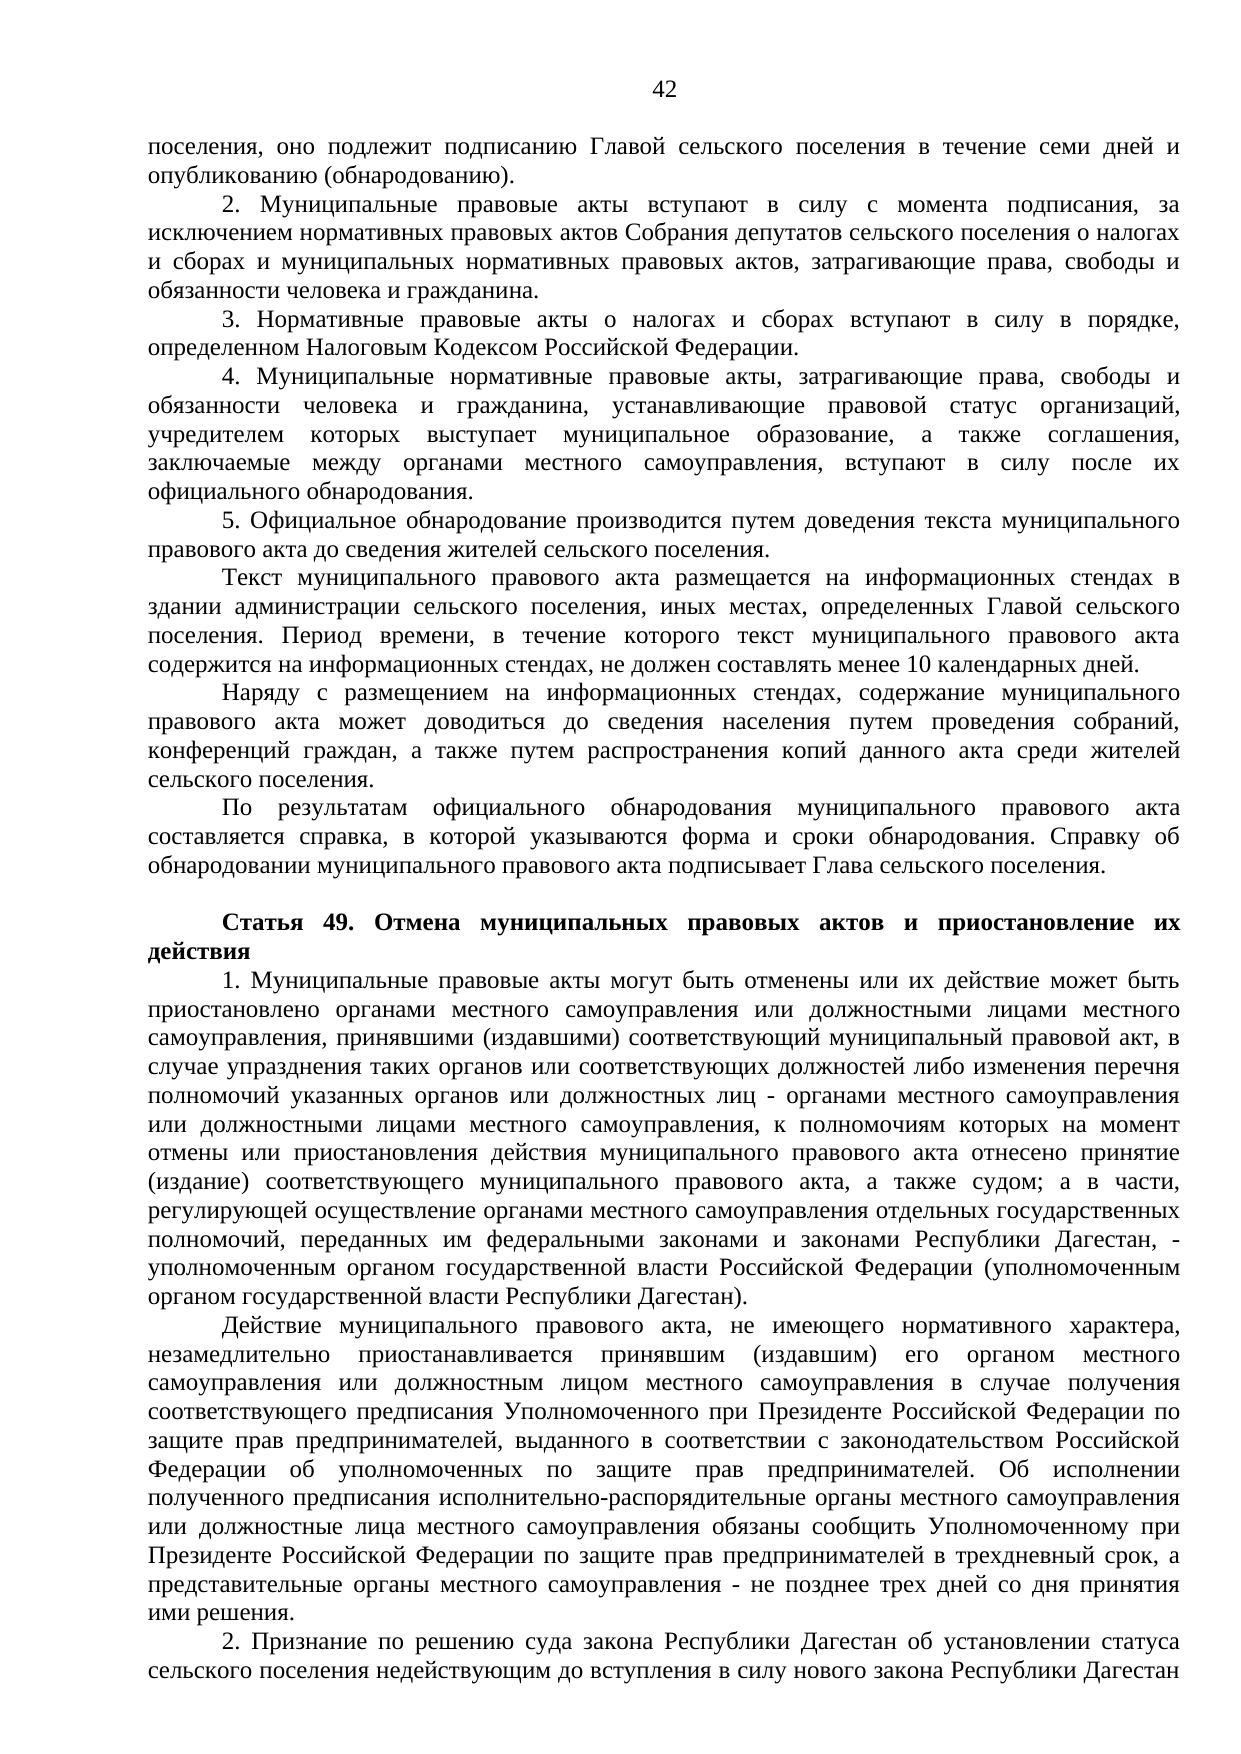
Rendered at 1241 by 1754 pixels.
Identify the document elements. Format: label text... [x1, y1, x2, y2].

text По результатам официального обнародования муниципального правового акта составляется справка, в которой указываются форма и сроки обнародования. Справку об обнародовании муниципального правового акта подписывает Глава сельского поселения. [148, 792, 1181, 879]
text Текст муниципального правового акта размещается на информационных стендах в здании администрации сельского поселения, иных местах, определенных Главой сельского поселения. Период времени, в течение которого текст муниципального правового акта содержится на информационных стендах, не должен составлять менее 10 календарных дней. [148, 562, 1181, 677]
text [148, 131, 1181, 189]
text 3. Нормативные правовые акты о налогах и сборах вступают в силу в порядке, определенном Налоговым Кодексом Российской Федерации. [148, 304, 1181, 361]
text Наряду с размещением на информационных стендах, содержание муниципального правового акта может доводиться до сведения населения путем проведения собраний, конференций граждан, а также путем распространения копий данного акта среди жителей сельского поселения. [148, 677, 1181, 792]
text 5. Официальное обнародование производится путем доведения текста муниципального правового акта до сведения жителей сельского поселения. [148, 505, 1181, 562]
text 1. Муниципальные правовые акты могут быть отменены или их действие может быть приостановлено органами местного самоуправления или должностными лицами местного самоуправления, принявшими (издавшими) соответствующий муниципальный правовой акт, в случае упразднения таких органов или соответствующих должностей либо изменения перечня полномочий указанных органов или должностных лиц - органами местного самоуправления или должностными лицами местного самоуправления, к полномочиям которых на момент отмены или приостановления действия муниципального правового акта отнесено принятие (издание) соответствующего муниципального правового акта, а также судом; а в части, регулирующей осуществление органами местного самоуправления отдельных государственных полномочий, переданных им федеральными законами и законами Республики Дагестан, - уполномоченным органом государственной власти Российской Федерации (уполномоченным органом государственной власти Республики Дагестан). [148, 965, 1181, 1310]
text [148, 1626, 1181, 1684]
text Действие муниципального правового акта, не имеющего нормативного характера, незамедлительно приостанавливается принявшим (издавшим) его органом местного самоуправления или должностным лицом местного самоуправления в случае получения соответствующего предписания Уполномоченного при Президенте Российской Федерации по защите прав предпринимателей, выданного в соответствии с законодательством Российской Федерации об уполномоченных по защите прав предпринимателей. Об исполнении полученного предписания исполнительно-распорядительные органы местного самоуправления или должностные лица местного самоуправления обязаны сообщить Уполномоченному при Президенте Российской Федерации по защите прав предпринимателей в трехдневный срок, а представительные органы местного самоуправления - не позднее трех дней со дня принятия ими решения. [148, 1310, 1181, 1626]
text 2. Муниципальные правовые акты вступают в силу с момента подписания, за исключением нормативных правовых актов Собрания депутатов сельского поселения о налогах и сборах и муниципальных нормативных правовых актов, затрагивающие права, свободы и обязанности человека и гражданина. [148, 189, 1181, 304]
text 4. Муниципальные нормативные правовые акты, затрагивающие права, свободы и обязанности человека и гражданина, устанавливающие правовой статус организаций, учредителем которых выступает муниципальное образование, а также соглашения, заключаемые между органами местного самоуправления, вступают в силу после их официального обнародования. [148, 361, 1181, 505]
text Статья 49. Отмена муниципальных правовых актов и приостановление их действия [148, 907, 1181, 965]
